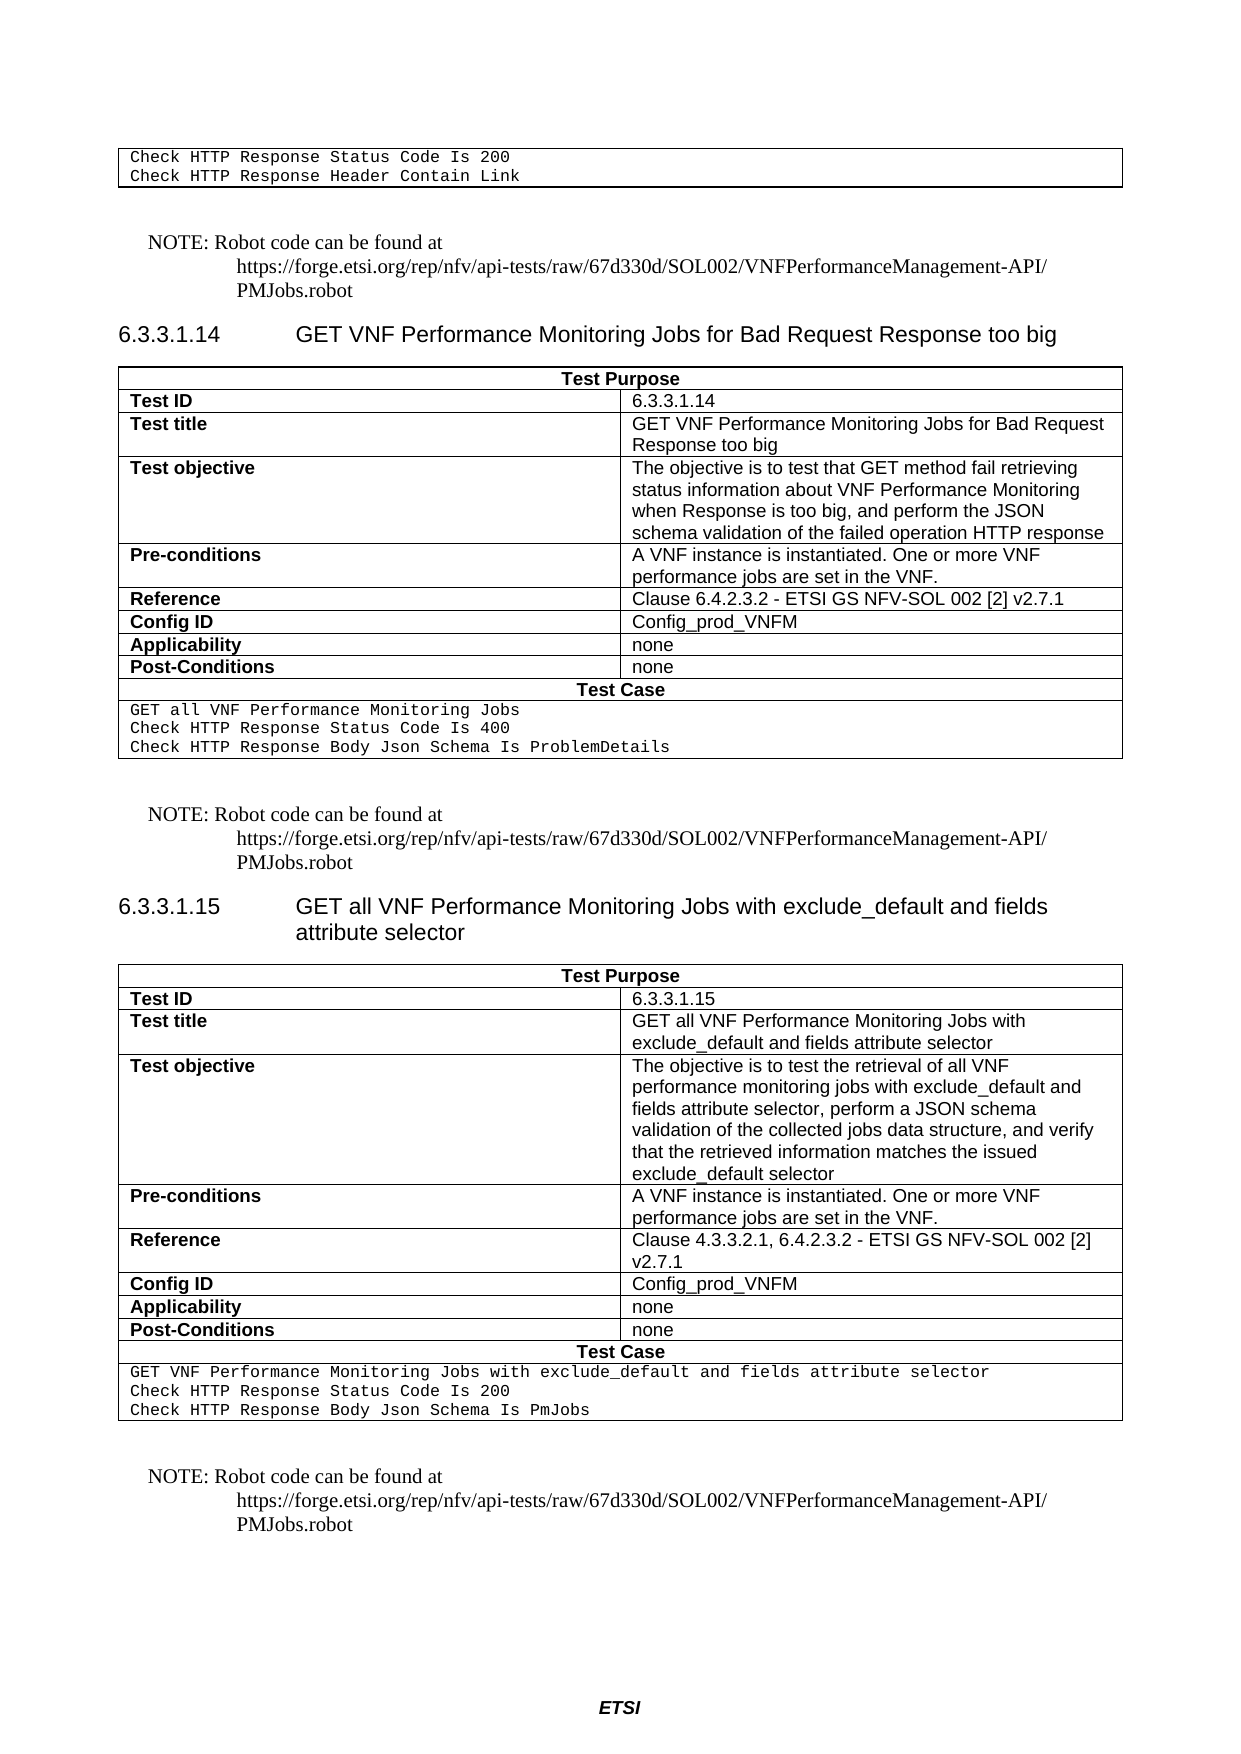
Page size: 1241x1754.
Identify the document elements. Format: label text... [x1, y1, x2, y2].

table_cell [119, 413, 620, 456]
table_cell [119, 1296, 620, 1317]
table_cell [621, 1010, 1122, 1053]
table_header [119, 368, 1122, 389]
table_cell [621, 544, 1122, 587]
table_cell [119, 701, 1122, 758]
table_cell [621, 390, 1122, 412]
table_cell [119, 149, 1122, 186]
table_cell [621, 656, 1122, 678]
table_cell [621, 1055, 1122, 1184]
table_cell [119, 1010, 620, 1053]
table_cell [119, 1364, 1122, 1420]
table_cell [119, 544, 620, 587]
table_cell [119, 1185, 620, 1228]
text NOTE: Robot code can be found at https://forge.etsi.org/rep/nfv/api-tests/raw/67d330d/SOL002/VNFPerformanceManagement-API/PMJobs.robot [148, 1464, 1122, 1536]
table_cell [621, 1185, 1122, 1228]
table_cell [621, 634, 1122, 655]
subtitle 6.3.3.1.15 GET all VNF Performance Monitoring Jobs with exclude_default and fields attribute selector [118, 893, 1122, 945]
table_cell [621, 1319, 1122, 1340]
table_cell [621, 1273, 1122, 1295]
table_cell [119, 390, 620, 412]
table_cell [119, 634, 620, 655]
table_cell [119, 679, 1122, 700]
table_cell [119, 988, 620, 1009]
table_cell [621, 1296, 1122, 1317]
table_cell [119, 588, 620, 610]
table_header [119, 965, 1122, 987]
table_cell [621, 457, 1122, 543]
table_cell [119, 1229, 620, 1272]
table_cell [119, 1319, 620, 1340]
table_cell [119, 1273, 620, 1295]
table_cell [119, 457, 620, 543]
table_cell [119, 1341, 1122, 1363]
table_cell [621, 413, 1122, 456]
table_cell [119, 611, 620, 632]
subtitle 6.3.3.1.14 GET VNF Performance Monitoring Jobs for Bad Request Response too big [118, 321, 1122, 348]
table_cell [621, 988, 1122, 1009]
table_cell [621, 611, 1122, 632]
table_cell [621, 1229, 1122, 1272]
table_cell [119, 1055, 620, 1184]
text NOTE: Robot code can be found at https://forge.etsi.org/rep/nfv/api-tests/raw/67d330d/SOL002/VNFPerformanceManagement-API/PMJobs.robot [148, 802, 1122, 874]
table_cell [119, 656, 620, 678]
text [148, 230, 1122, 302]
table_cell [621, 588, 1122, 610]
